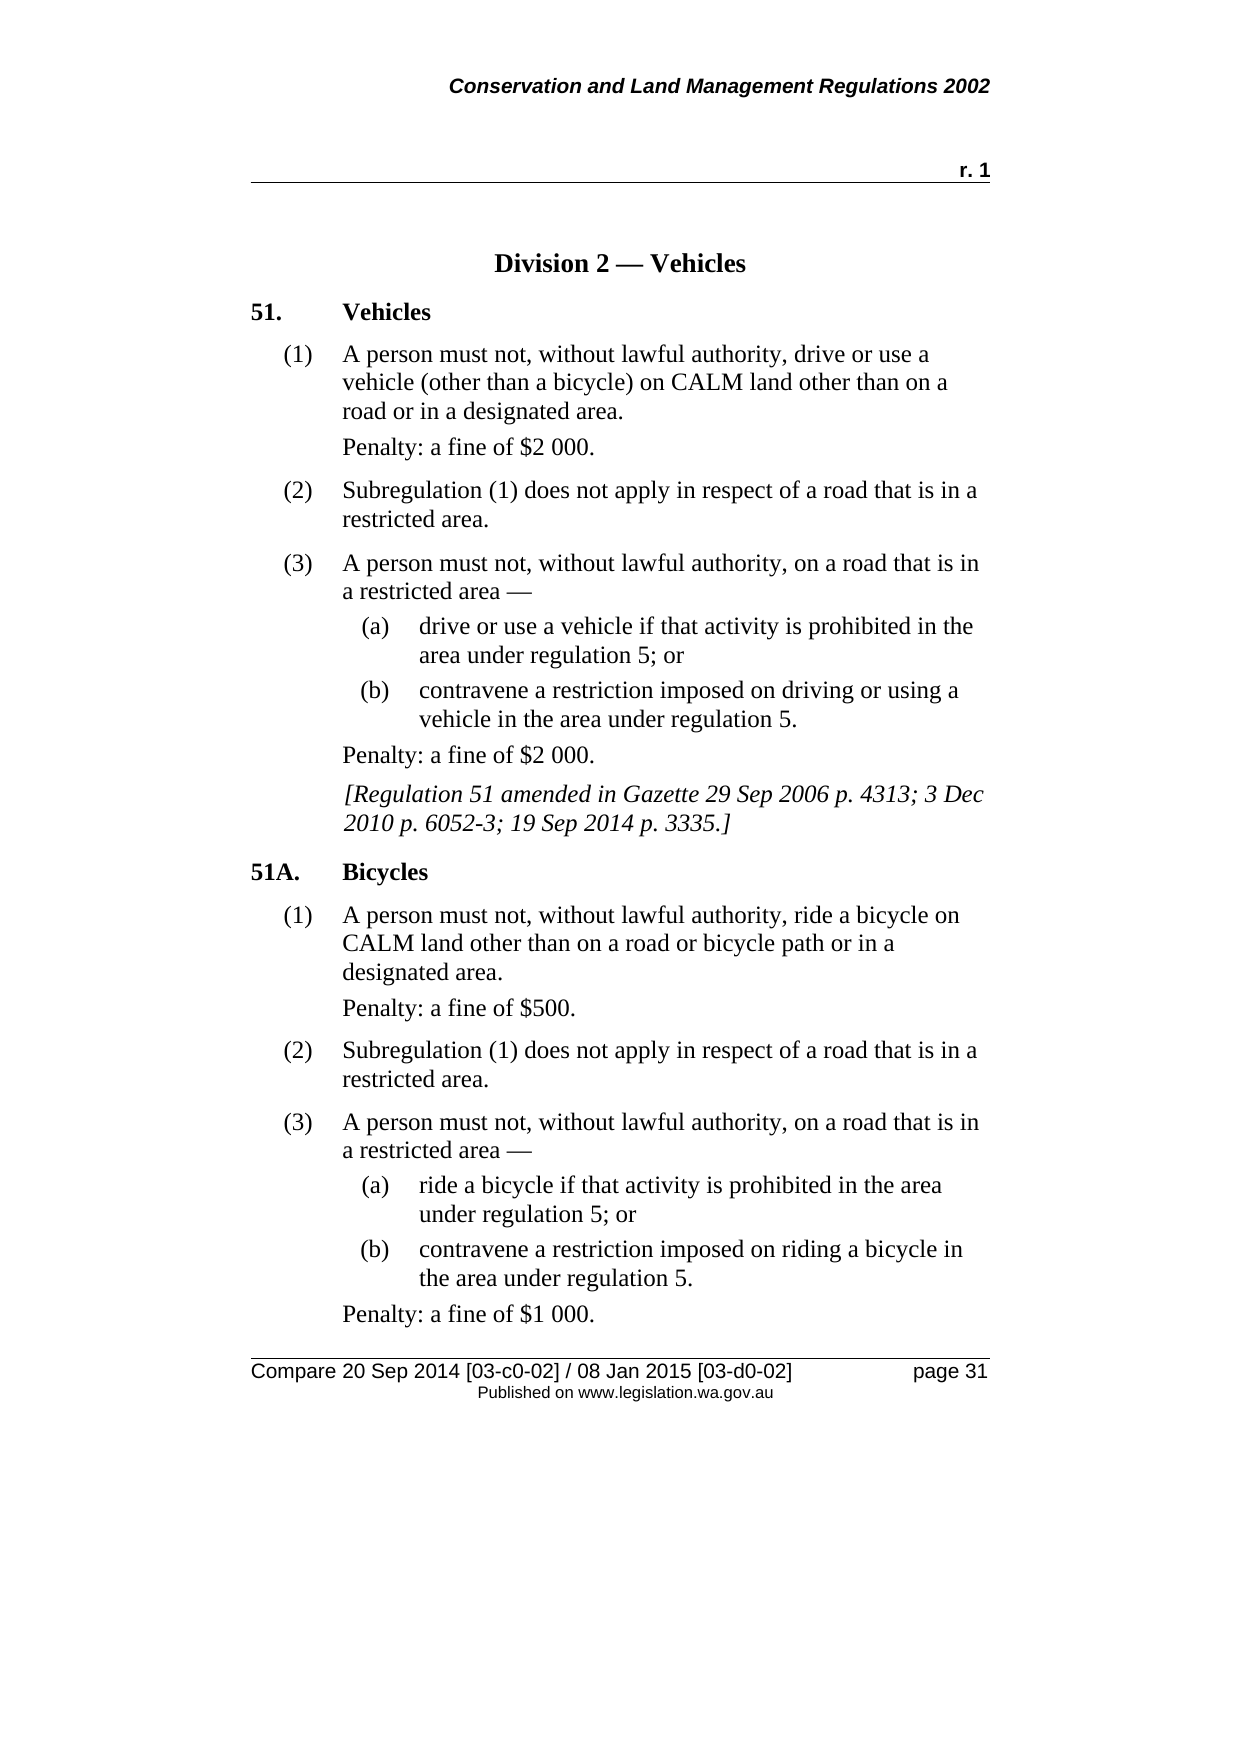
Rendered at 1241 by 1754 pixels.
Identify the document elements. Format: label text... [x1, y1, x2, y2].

text (b) contravene a restriction imposed on driving or using a vehicle in the area under regulation 5. [251, 675, 990, 733]
text Penalty: a fine of $2 000. [251, 432, 990, 461]
text Penalty: a fine of $500. [251, 993, 990, 1022]
text (3) A person must not, without lawful authority, on a road that is in a restricted area — [251, 1107, 990, 1164]
text Penalty: a fine of $2 000. [251, 740, 990, 769]
subtitle 51A. Bicycles [251, 857, 990, 886]
text (a) drive or use a vehicle if that activity is prohibited in the area under regulation 5; or [251, 611, 990, 669]
text (b) contravene a restriction imposed on riding a bicycle in the area under regulation 5. [251, 1234, 990, 1292]
text (1) A person must not, without lawful authority, drive or use a vehicle (other than a bicycle) on CALM land other than on a road or in a designated area. [251, 339, 990, 425]
text (2) Subregulation (1) does not apply in respect of a road that is in a restricted area. [251, 476, 990, 533]
subtitle Division 2 — Vehicles [251, 247, 990, 279]
text (2) Subregulation (1) does not apply in respect of a road that is in a restricted area. [251, 1036, 990, 1093]
text (3) A person must not, without lawful authority, on a road that is in a restricted area — [251, 548, 990, 605]
text Penalty: a fine of $1 000. [251, 1299, 990, 1328]
text [Regulation 51 amended in Gazette 29 Sep 2006 p. 4313; 3 Dec 2010 p. 6052-3; 19 Sep 2014 p. 3335.] [251, 779, 990, 837]
text (a) ride a bicycle if that activity is prohibited in the area under regulation 5; or [251, 1170, 990, 1228]
subtitle 51. Vehicles [251, 297, 990, 326]
text (1) A person must not, without lawful authority, ride a bicycle on CALM land other than on a road or bicycle path or in a designated area. [251, 900, 990, 986]
